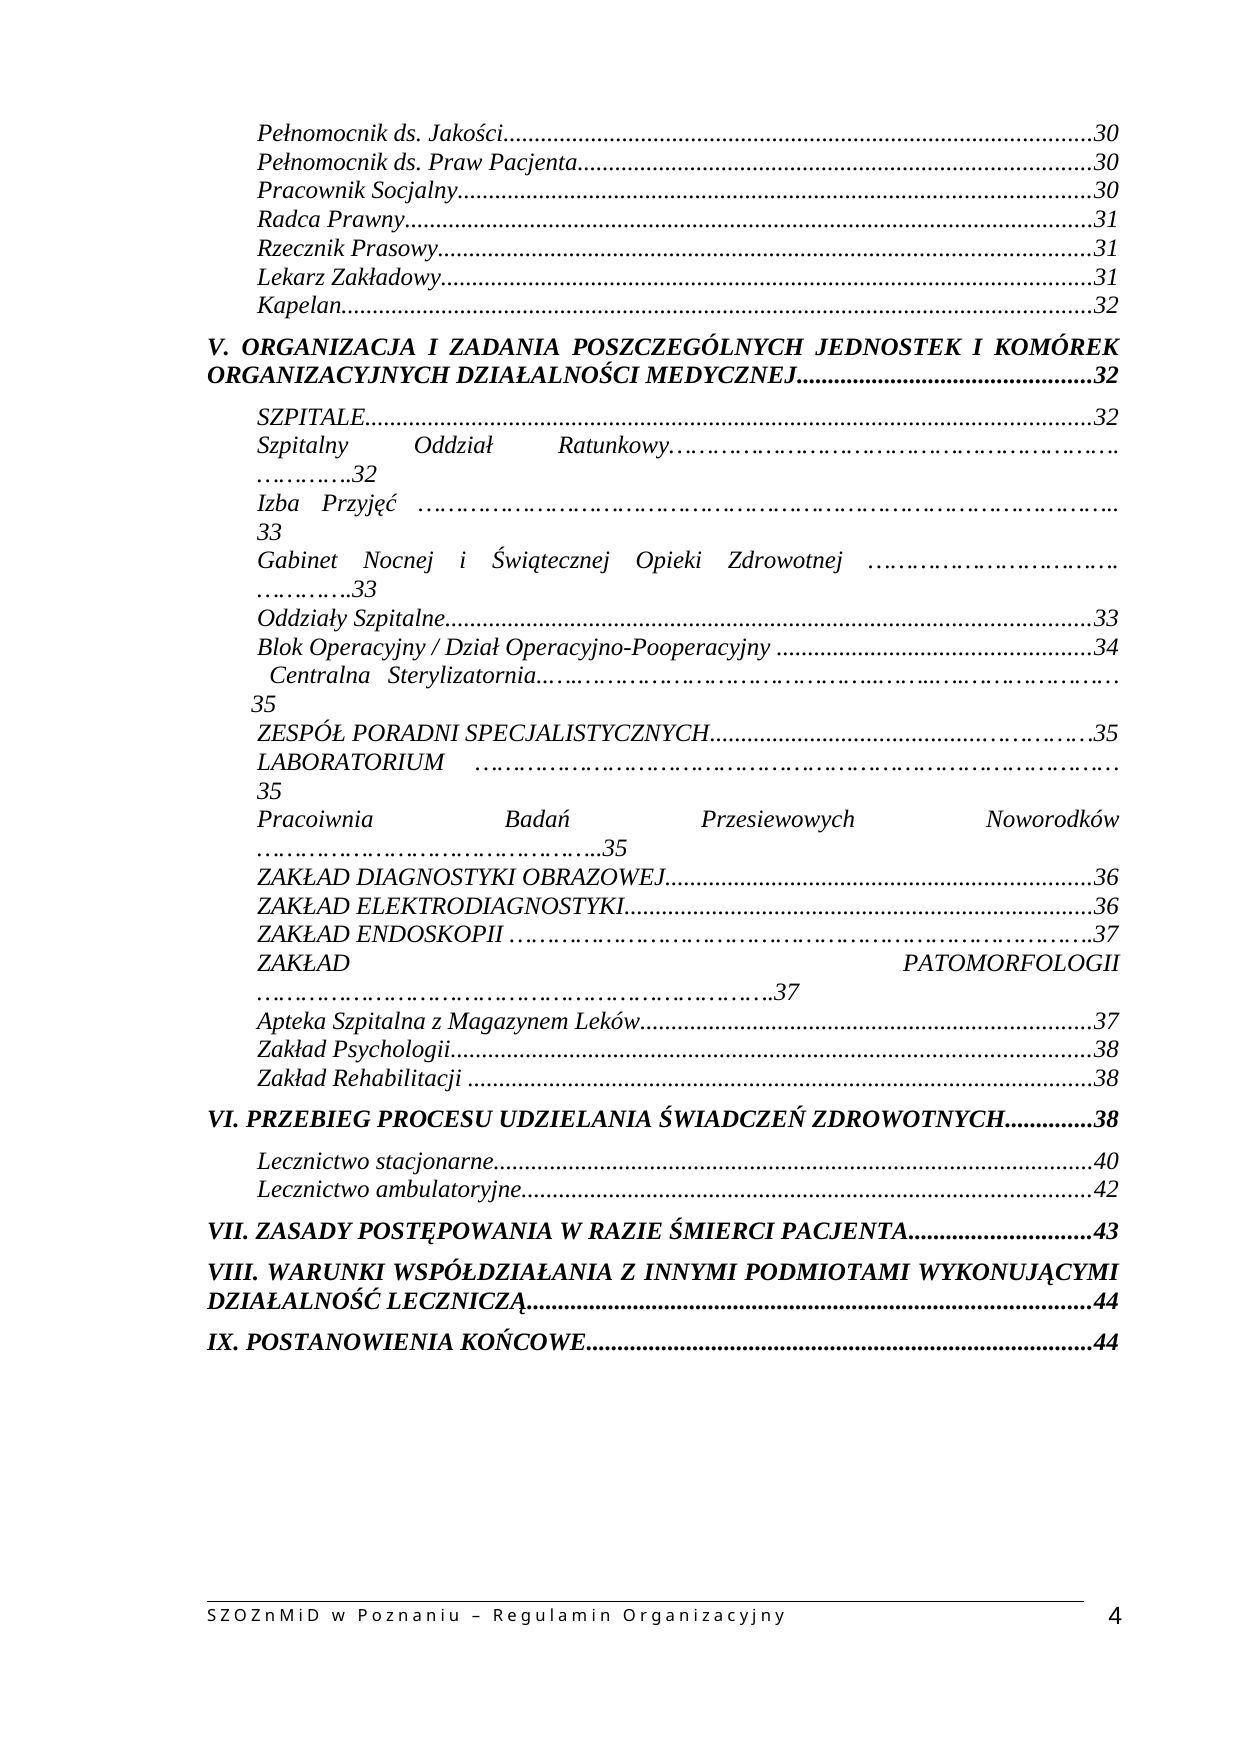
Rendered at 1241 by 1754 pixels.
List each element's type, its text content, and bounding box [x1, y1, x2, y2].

text Pełnomocnik ds. Praw Pacjenta 30 [257, 147, 1122, 176]
text Izba Przyjęć ………………………………………………………………………………….. 33 [257, 488, 1122, 546]
text Centralna Sterylizatornia..….…………………………………..……..….…………………35 [251, 661, 1122, 718]
text Radca Prawny 31 [257, 204, 1122, 233]
text Oddziały Szpitalne 33 [257, 603, 1122, 632]
text SZPITALE 32 [257, 402, 1122, 431]
text Lecznictwo stacjonarne 40 [257, 1146, 1122, 1174]
text VI. PRZEBIEG PROCESU UDZIELANIA ŚWIADCZEŃ ZDROWOTNYCH 38 [207, 1104, 1122, 1133]
text IX. POSTANOWIENIA KOŃCOWE 44 [207, 1327, 1122, 1356]
text Gabinet Nocnej i Świątecznej Opieki Zdrowotnej …………………………….………….33 [257, 546, 1122, 603]
text Pracownik Socjalny 30 [257, 176, 1122, 204]
text ZAKŁAD PATOMORFOLOGII …………………………………………………………….37 [257, 948, 1122, 1006]
text VIII. WARUNKI WSPÓŁDZIAŁANIA Z INNYMI PODMIOTAMI WYKONUJĄCYMI DZIAŁALNOŚĆ LECZNICZĄ 44 [207, 1257, 1122, 1314]
text ZAKŁAD ENDOSKOPII …………………………………………………………………….37 [257, 919, 1122, 948]
text ZAKŁAD DIAGNOSTYKI OBRAZOWEJ 36 [257, 862, 1122, 891]
text ZAKŁAD ELEKTRODIAGNOSTYKI 36 [257, 891, 1122, 919]
text Zakład Rehabilitacji 38 [257, 1063, 1122, 1092]
text Blok Operacyjny / Dział Operacyjno-Pooperacyjny 34 [257, 632, 1122, 661]
text Pełnomocnik ds. Jakości 30 [257, 118, 1122, 147]
text Lekarz Zakładowy 31 [257, 262, 1122, 291]
text Szpitalny Oddział Ratunkowy…………………………………………………….………….32 [257, 431, 1122, 488]
text ZESPÓŁ PORADNI SPECJALISTYCZNYCH ……………35 [257, 718, 1122, 747]
text VII. ZASADY POSTĘPOWANIA W RAZIE ŚMIERCI PACJENTA 43 [207, 1216, 1122, 1244]
text Kapelan 32 [257, 291, 1122, 319]
text Zakład Psychologii 38 [257, 1034, 1122, 1063]
text V. ORGANIZACJA I ZADANIA POSZCZEGÓLNYCH JEDNOSTEK I KOMÓREK ORGANIZACYJNYCH DZIAŁALNOŚCI MEDYCZNEJ 32 [207, 332, 1122, 389]
text Rzecznik Prasowy 31 [257, 233, 1122, 262]
text Lecznictwo ambulatoryjne 42 [257, 1174, 1122, 1203]
text Apteka Szpitalna z Magazynem Leków 37 [257, 1006, 1122, 1034]
text Pracoiwnia Badań Przesiewowych Noworodków ………………………………………..35 [257, 804, 1122, 862]
text LABORATORIUM ……………………………………………………………………………35 [257, 747, 1122, 804]
